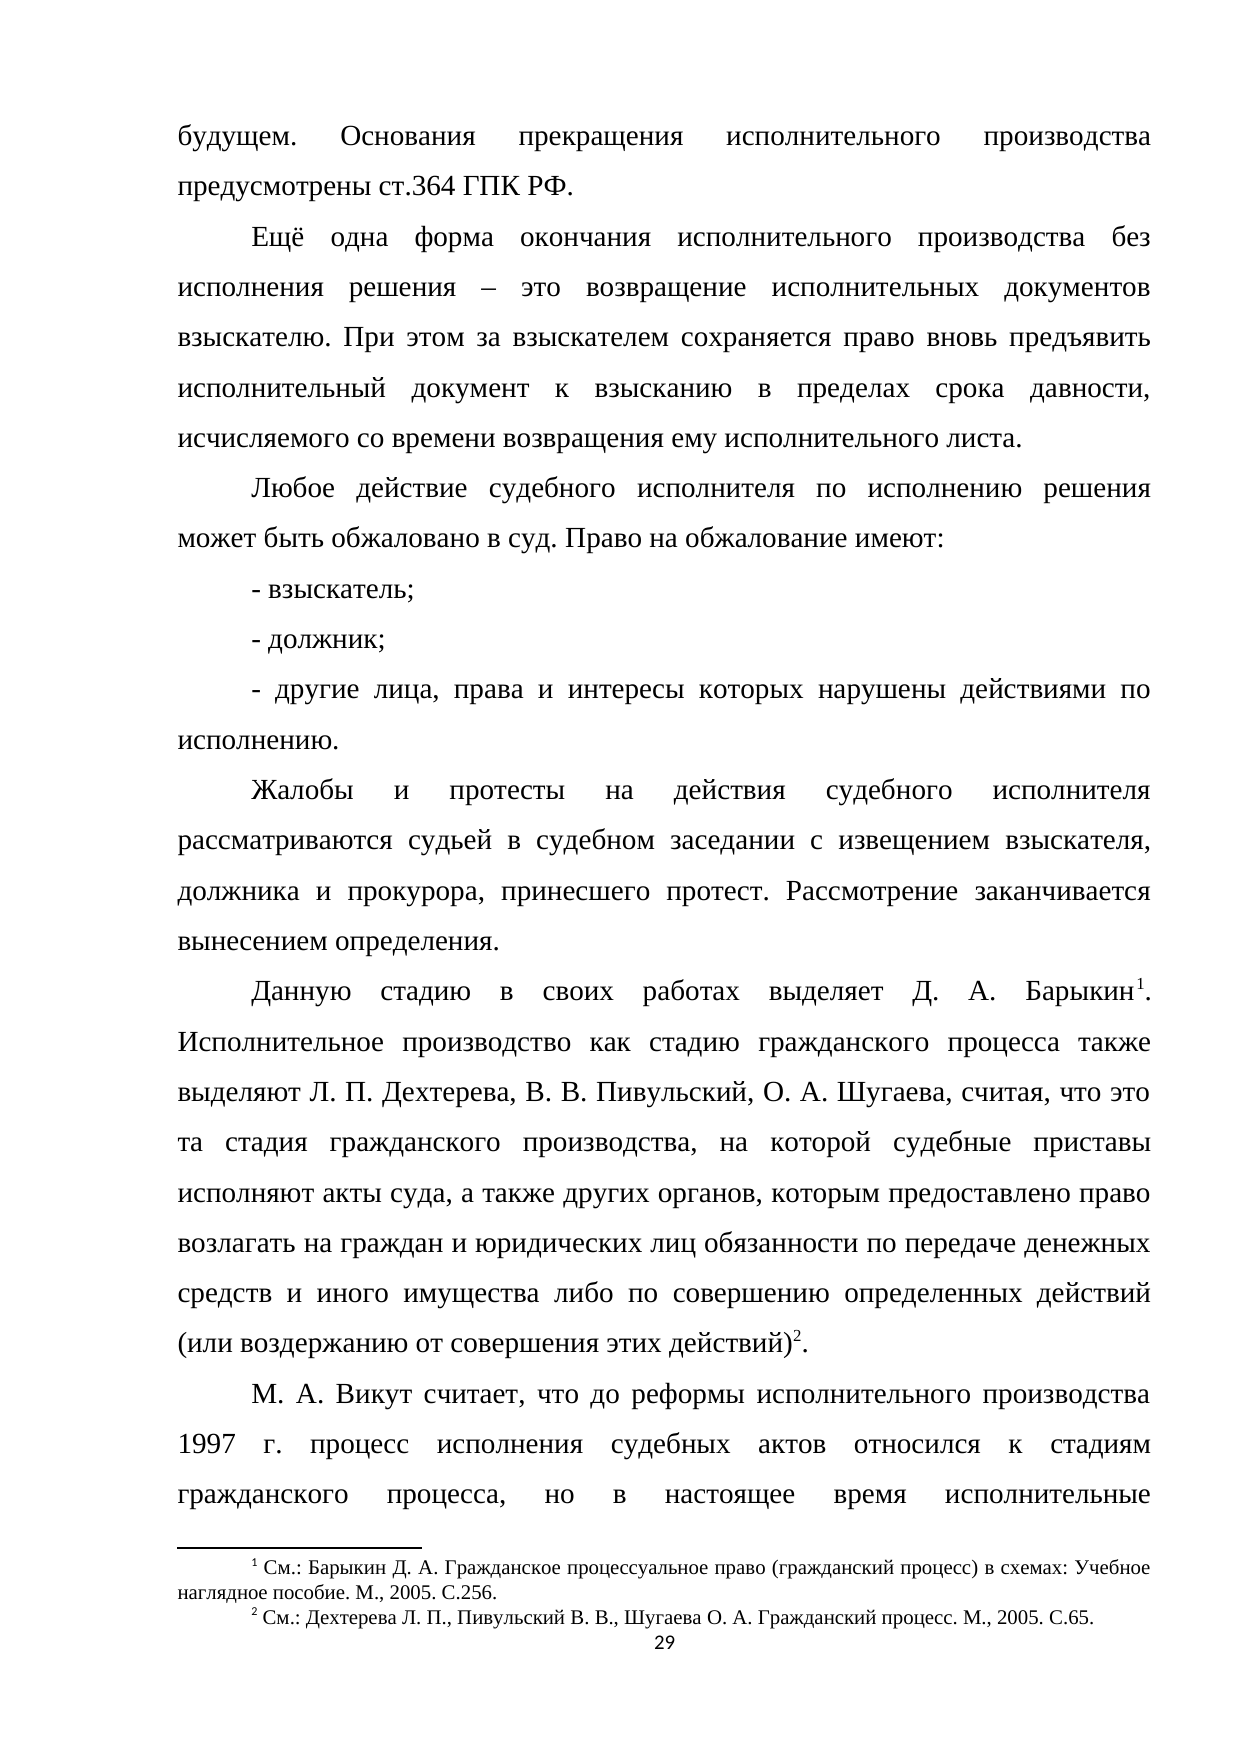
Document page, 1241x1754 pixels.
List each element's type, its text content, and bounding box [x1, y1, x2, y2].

text - должник; [177, 621, 1152, 655]
text Жалобы и протесты на действия судебного исполнителя рассматриваются судьей в судебном заседании с извещением взыскателя, должника и прокурора, принесшего протест. Рассмотрение заканчивается вынесением определения. [177, 772, 1152, 957]
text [177, 1376, 1152, 1510]
text Ещё одна форма окончания исполнительного производства без исполнения решения – это возвращение исполнительных документов взыскателю. При этом за взыскателем сохраняется право вновь предъявить исполнительный документ к взысканию в пределах срока давности, исчисляемого со времени возвращения ему исполнительного листа. [177, 219, 1152, 453]
text Любое действие судебного исполнителя по исполнению решения может быть обжаловано в суд. Право на обжалование имеют: [177, 470, 1152, 554]
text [177, 118, 1152, 202]
text Данную стадию в своих работах выделяет Д. А. Барыкин. Исполнительное производство как стадию гражданского процесса также выделяют Л. П. Дехтерева, В. В. Пивульский, О. А. Шугаева, считая, что это та стадия гражданского производства, на которой судебные приставы исполняют акты суда, а также других органов, которым предоставлено право возлагать на граждан и юридических лиц обязанности по передаче денежных средств и иного имущества либо по совершению определенных действий (или воздержанию от совершения этих действий). [177, 973, 1152, 1359]
text - взыскатель; [177, 571, 1152, 604]
text - другие лица, права и интересы которых нарушены действиями по исполнению. [177, 672, 1152, 755]
